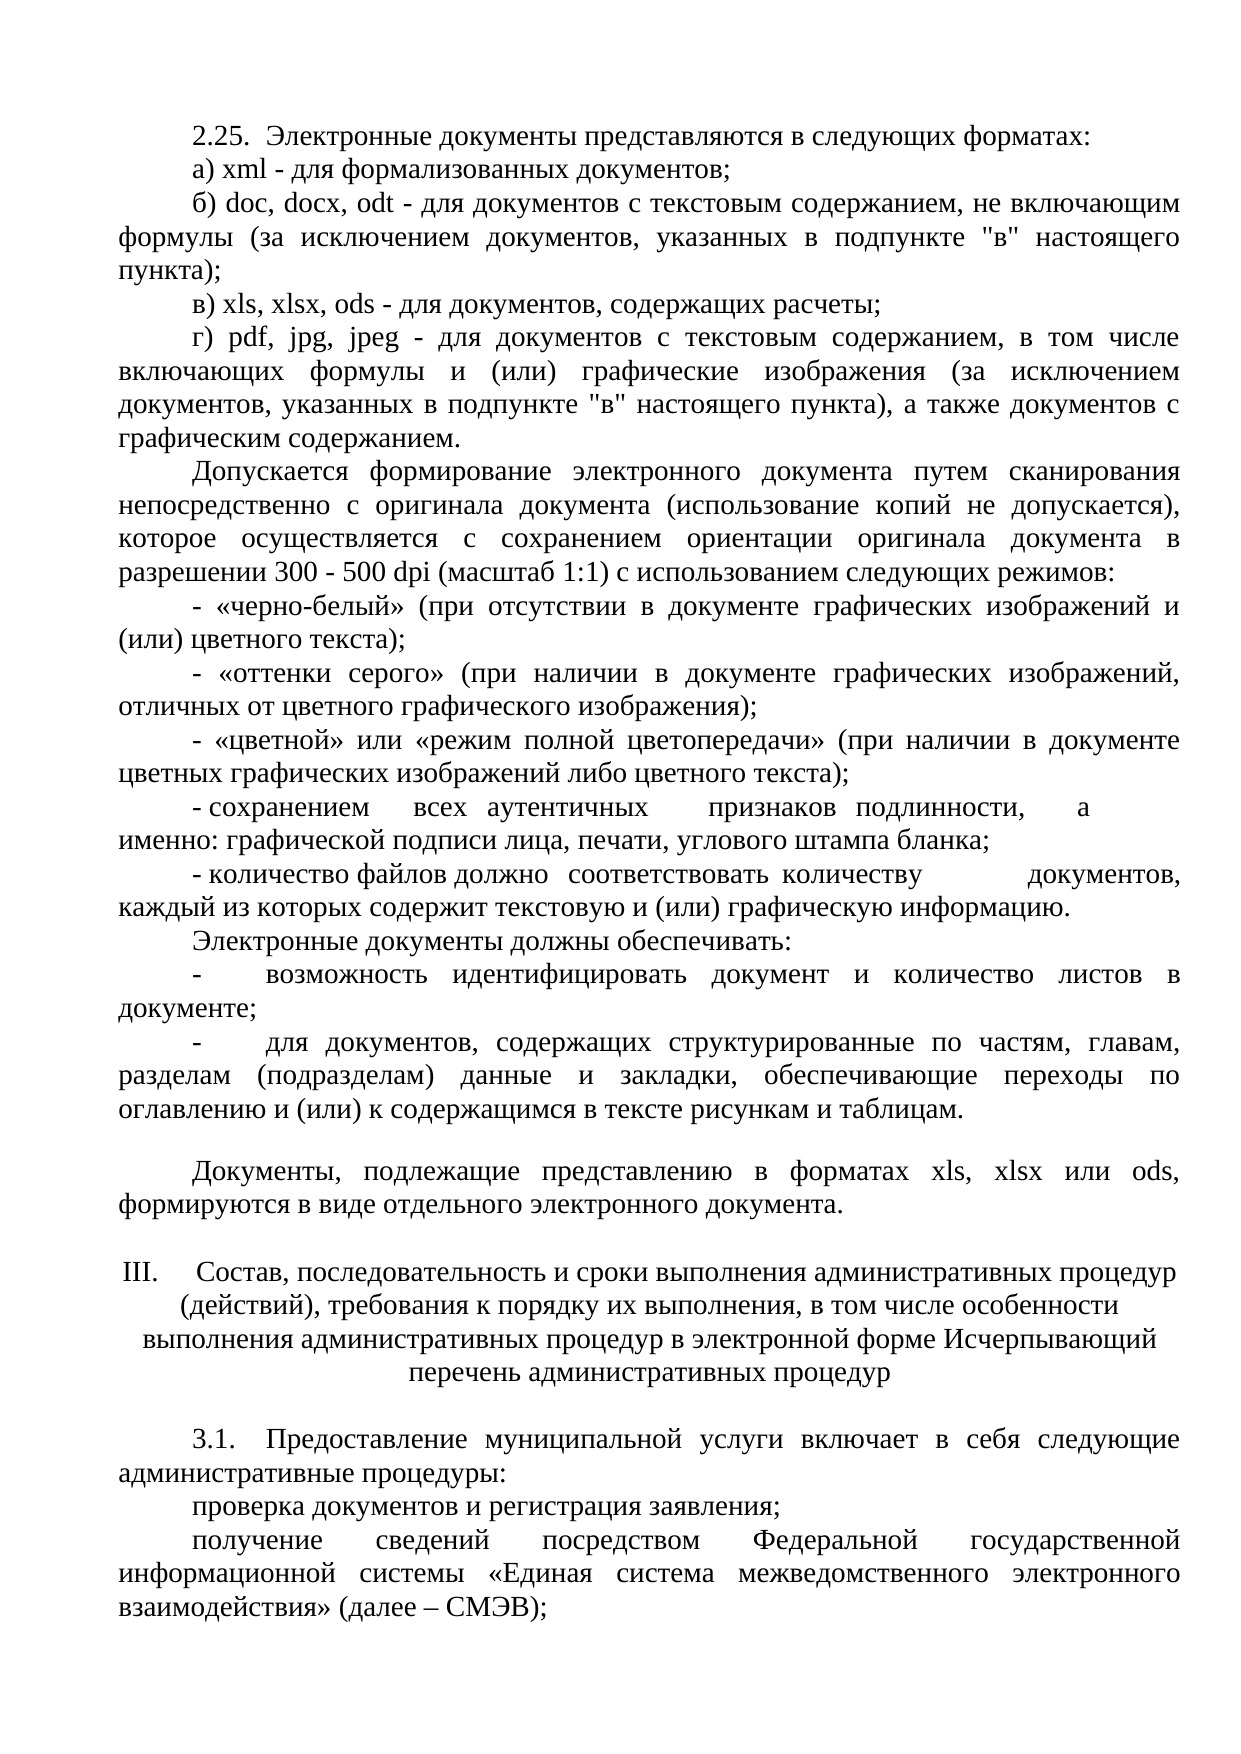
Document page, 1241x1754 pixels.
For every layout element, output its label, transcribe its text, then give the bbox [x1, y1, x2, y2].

text - «цветной» или «режим полной цветопередачи» (при наличии в документе цветных графических изображений либо цветного текста); [118, 722, 1181, 789]
text - возможность идентифицировать документ и количество листов в документе; [118, 957, 1181, 1024]
text III. Состав, последовательность и сроки выполнения административных процедур (действий), требования к порядку их выполнения, в том числе особенности выполнения административных процедур в электронной форме Исчерпывающий перечень административных процедур [118, 1254, 1181, 1388]
text а) xml - для формализованных документов; [118, 152, 1181, 185]
text Электронные документы должны обеспечивать: [118, 923, 1181, 957]
text - «оттенки серого» (при наличии в документе графических изображений, отличных от цветного графического изображения); [118, 655, 1181, 722]
text проверка документов и регистрация заявления; [118, 1488, 1181, 1522]
text г) pdf, jpg, jpeg - для документов с текстовым содержанием, в том числе включающих формулы и (или) графические изображения (за исключением документов, указанных в подпункте "в" настоящего пункта), а также документов с графическим содержанием. [118, 319, 1181, 453]
text 3.1. Предоставление муниципальной услуги включает в себя следующие административные процедуры: [118, 1421, 1181, 1488]
text - количество файлов должно соответствовать количеству документов, каждый из которых содержит текстовую и (или) графическую информацию. [118, 856, 1181, 923]
text Допускается формирование электронного документа путем сканирования непосредственно с оригинала документа (использование копий не допускается), которое осуществляется с сохранением ориентации оригинала документа в разрешении 300 - 500 dpi (масштаб 1:1) с использованием следующих режимов: [118, 453, 1181, 588]
text в) xls, xlsx, ods - для документов, содержащих расчеты; [118, 286, 1181, 319]
text Документы, подлежащие представлению в форматах xls, xlsx или ods, формируются в виде отдельного электронного документа. [118, 1153, 1181, 1220]
text 2.25. Электронные документы представляются в следующих форматах: [118, 118, 1181, 152]
text получение сведений посредством Федеральной государственной информационной системы «Единая система межведомственного электронного взаимодействия» (далее – СМЭВ); [118, 1522, 1181, 1623]
text б) doc, docx, odt - для документов с текстовым содержанием, не включающим формулы (за исключением документов, указанных в подпункте "в" настоящего пункта); [118, 185, 1181, 286]
text - для документов, содержащих структурированные по частям, главам, разделам (подразделам) данные и закладки, обеспечивающие переходы по оглавлению и (или) к содержащимся в тексте рисункам и таблицам. [118, 1024, 1181, 1124]
text - «черно-белый» (при отсутствии в документе графических изображений и (или) цветного текста); [118, 588, 1181, 655]
text - сохранением всех аутентичных признаков подлинности, а именно: графической подписи лица, печати, углового штампа бланка; [118, 789, 1181, 856]
